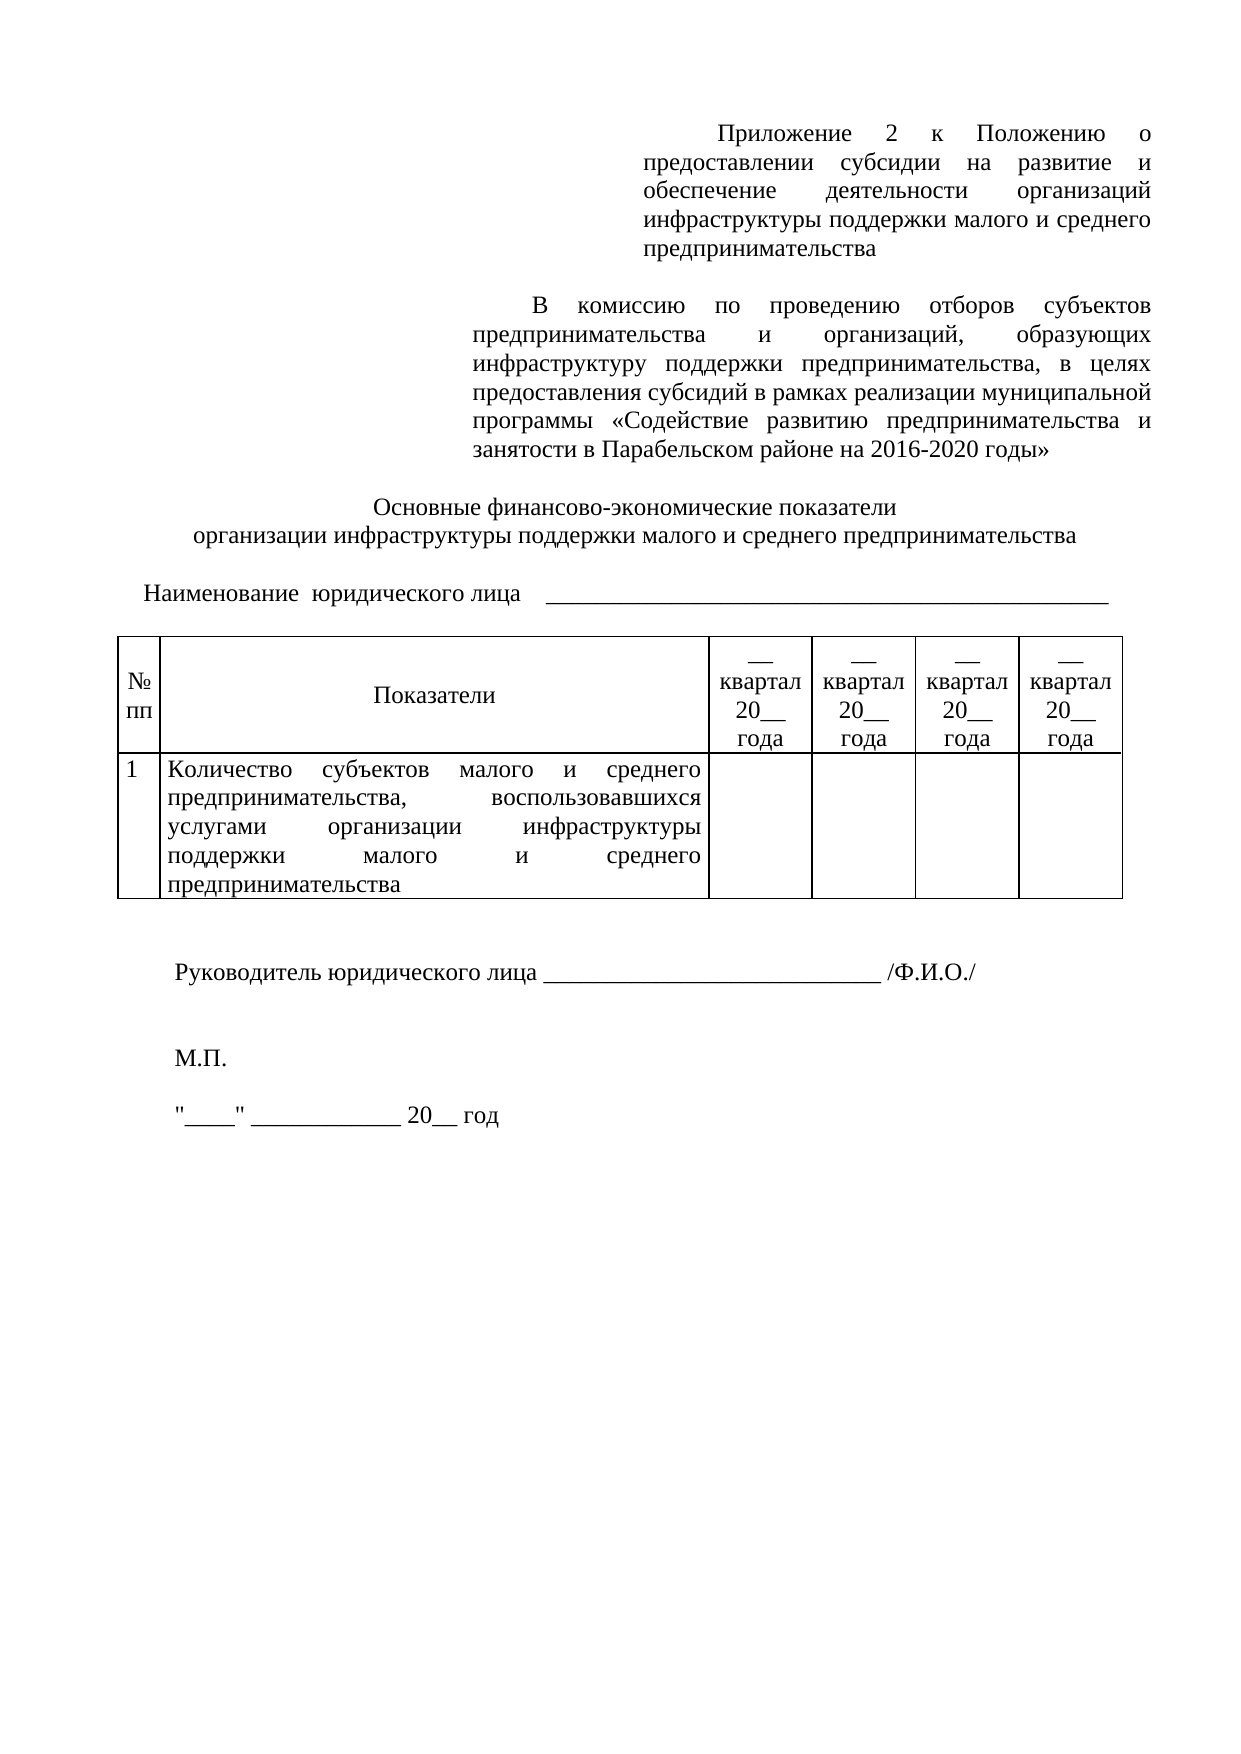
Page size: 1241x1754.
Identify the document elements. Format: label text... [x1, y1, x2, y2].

text Основные финансово-экономические показатели [118, 492, 1152, 521]
table_cell 1 [119, 754, 159, 897]
table_header __ квартал 20__ года [916, 637, 1018, 752]
table_header Показатели [161, 637, 708, 752]
table_cell [1020, 752, 1122, 897]
text "____" ____________ 20__ год [118, 1100, 1152, 1129]
table_header __ квартал 20__ года [710, 637, 811, 752]
table_cell [916, 754, 1018, 897]
table_cell Количество субъектов малого и среднего предпринимательства, воспользовавшихся услугами организации инфраструктуры поддержки малого и среднего предпринимательства [161, 754, 708, 897]
text Наименование юридического лица _____________________________________________ [118, 578, 1152, 607]
text М.П. [118, 1043, 1152, 1072]
table_header __ квартал 20__ года [1020, 637, 1122, 752]
table_cell [710, 754, 811, 897]
text В комиссию по проведению отборов субъектов предпринимательства и организаций, образующих инфраструктуру поддержки предпринимательства, в целях предоставления субсидий в рамках реализации муниципальной программы «Содействие развитию предпринимательства и занятости в Парабельском районе на 2016-2020 годы» [472, 291, 1152, 463]
text организации инфраструктуры поддержки малого и среднего предпринимательства [118, 521, 1152, 549]
text Руководитель юридического лица ___________________________ /Ф.И.О./ [118, 957, 1152, 985]
table_cell [813, 754, 915, 897]
table_header __ квартал 20__ года [813, 637, 915, 752]
table_header № пп [119, 637, 159, 752]
text Приложение 2 к Положению о предоставлении субсидии на развитие и обеспечение деятельности организаций инфраструктуры поддержки малого и среднего предпринимательства [643, 118, 1152, 262]
